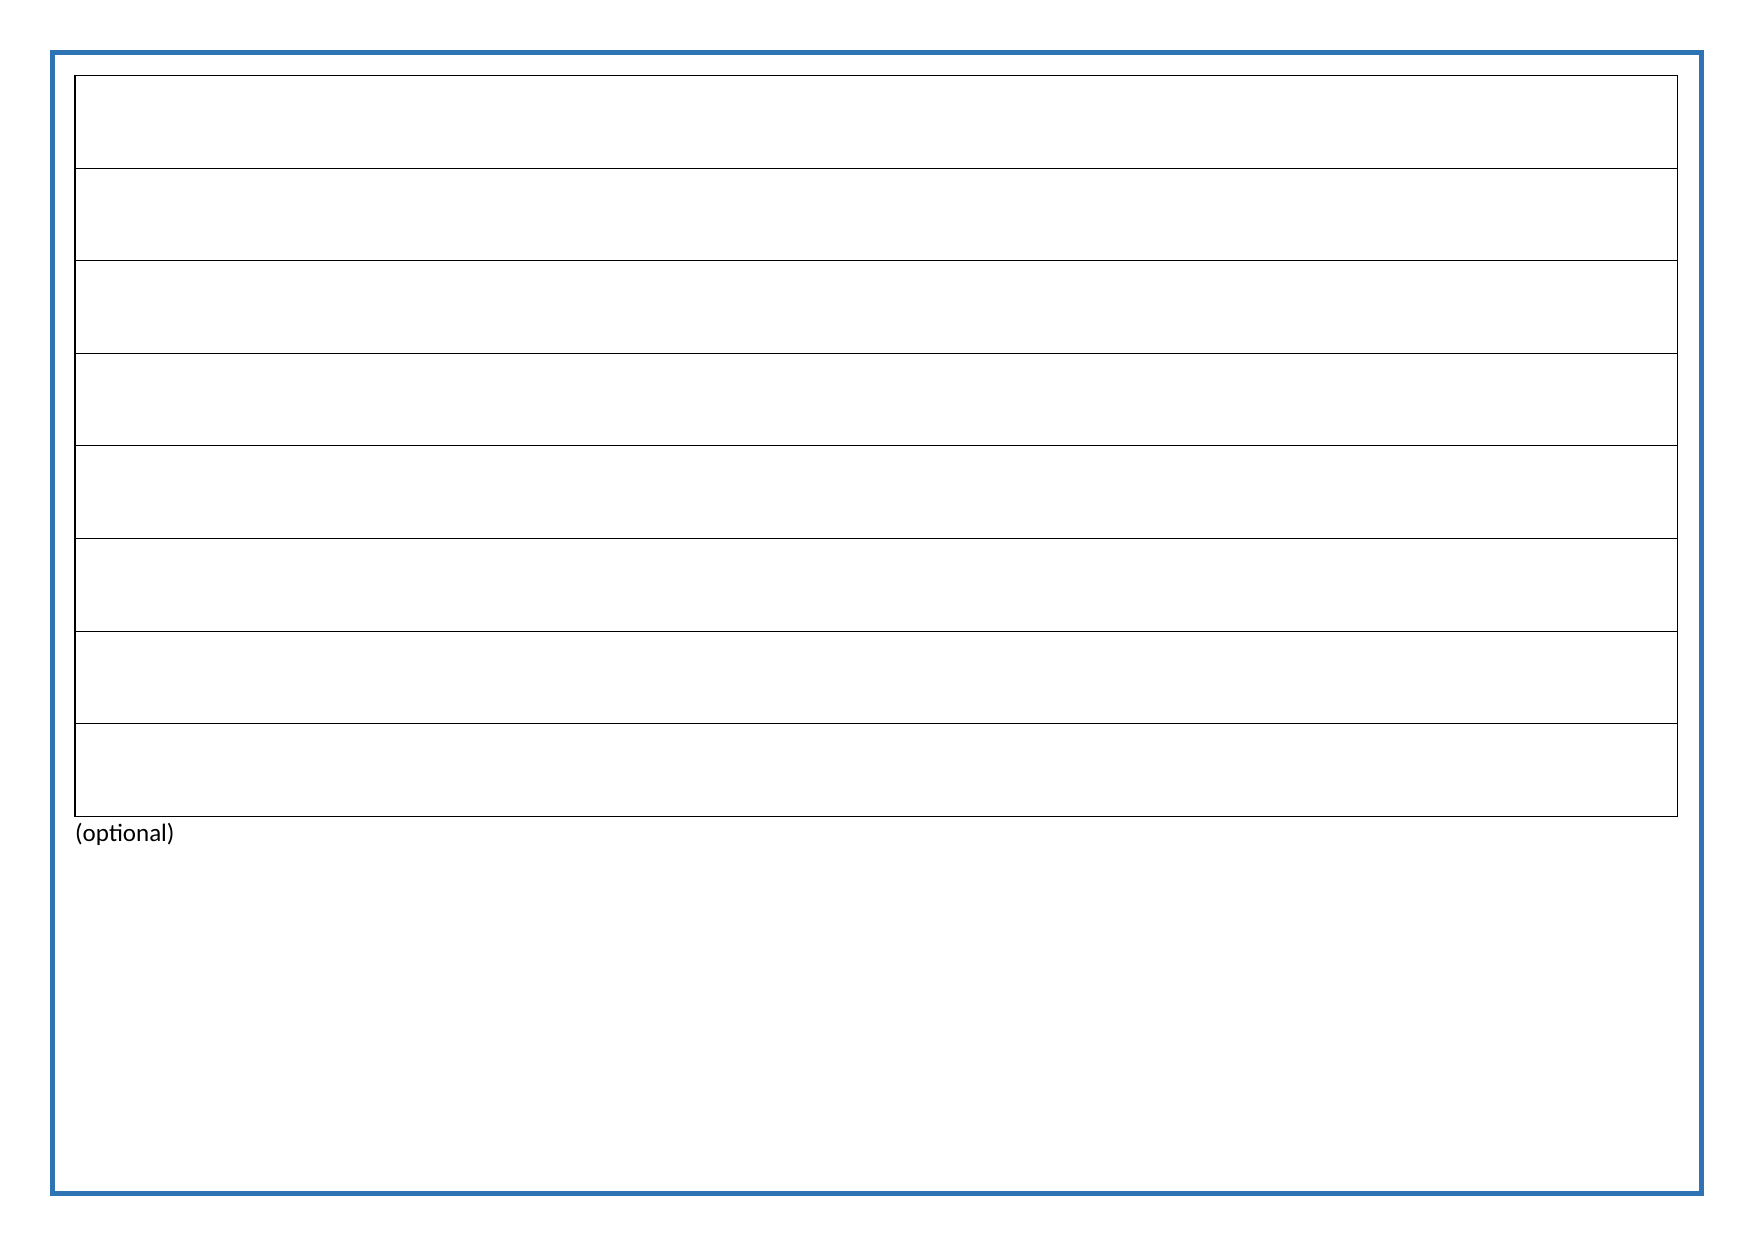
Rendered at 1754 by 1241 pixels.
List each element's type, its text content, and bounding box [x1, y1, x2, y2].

table_cell [76, 354, 1677, 445]
table_header [76, 76, 1677, 168]
text (optional) [75, 817, 1679, 847]
table_cell [76, 446, 1677, 538]
table_cell [76, 539, 1677, 631]
table_cell [76, 724, 1677, 816]
table_cell [76, 632, 1677, 723]
table_cell [76, 261, 1677, 353]
table_cell [76, 169, 1677, 260]
